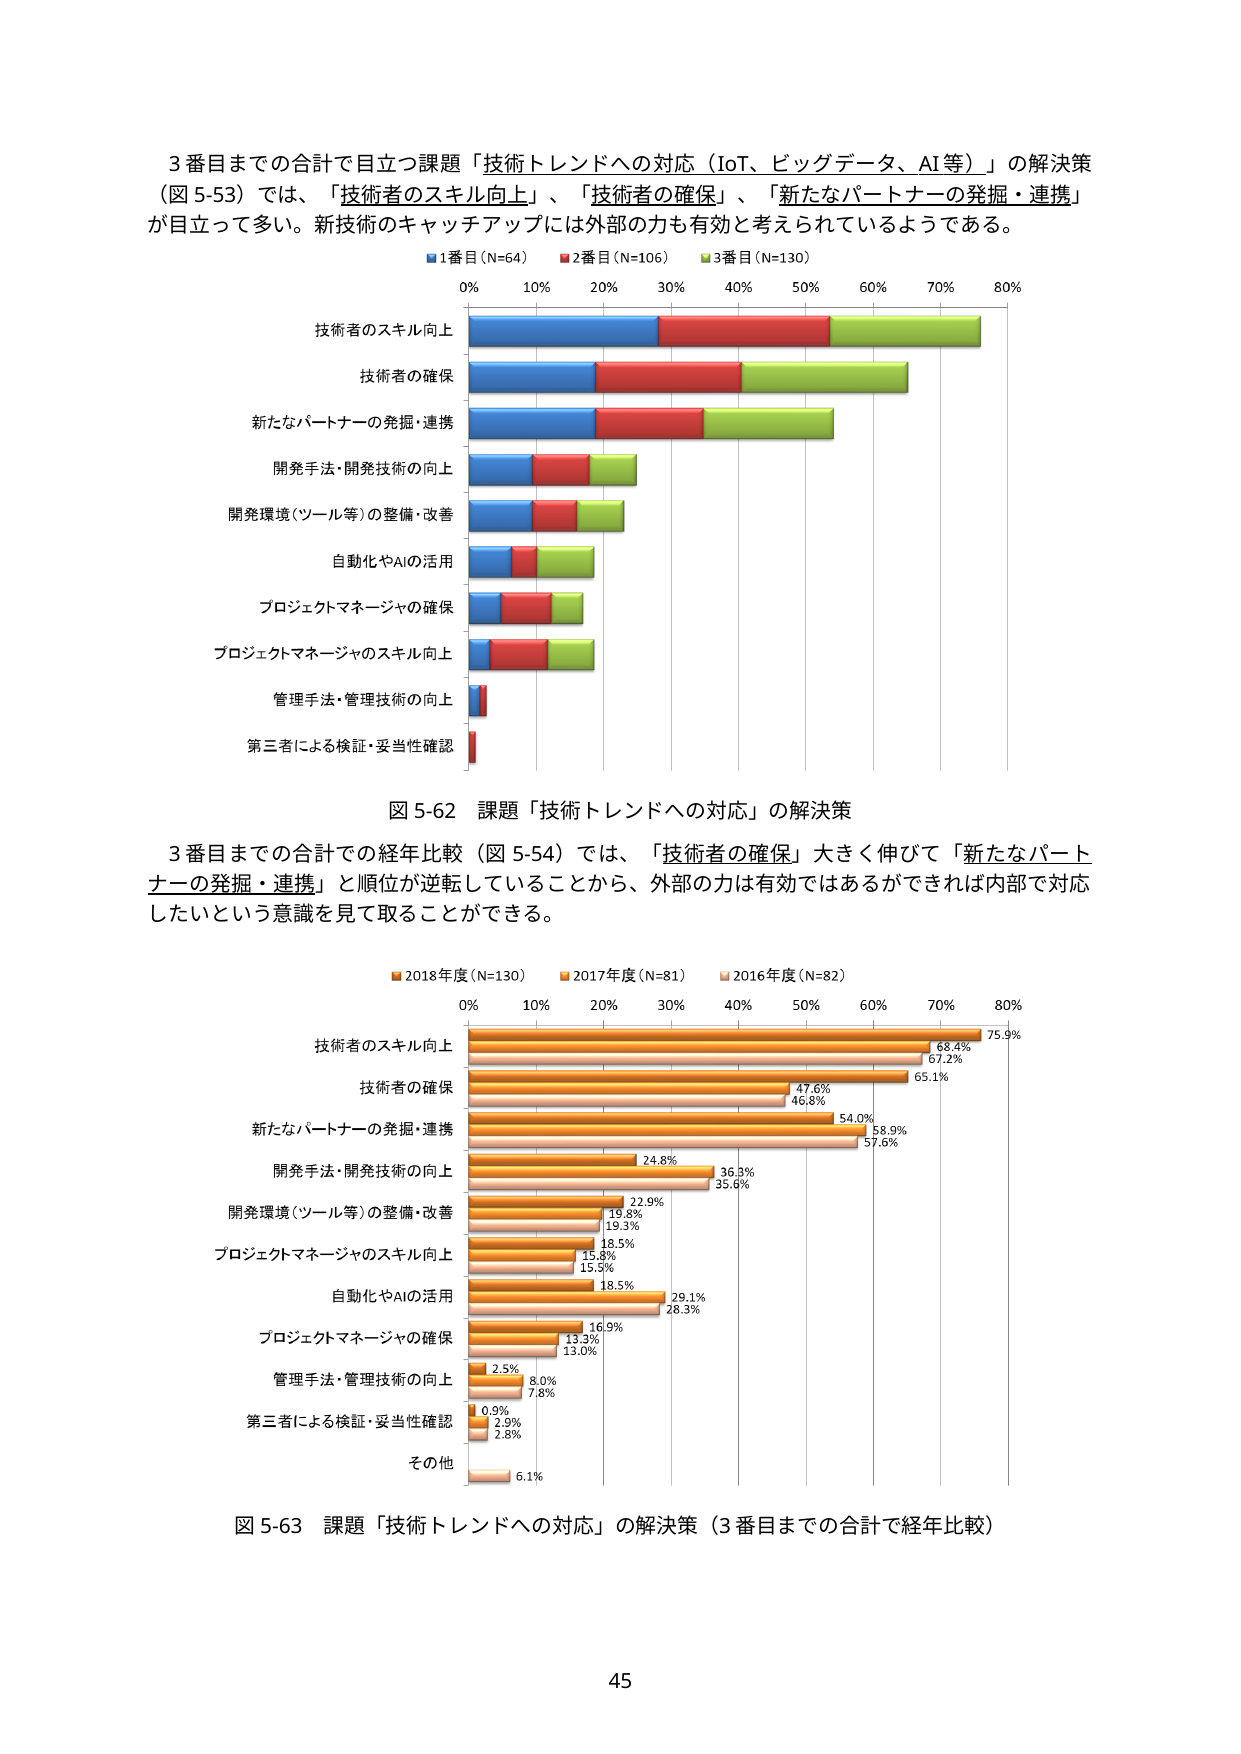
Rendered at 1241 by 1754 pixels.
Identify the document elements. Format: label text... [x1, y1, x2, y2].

picture [206, 238, 1034, 782]
text 3番目までの合計で目立つ課題「技術トレンドへの対応（IoT、ビッグデータ、AI等）」の解決策（図5-53）では、「技術者のスキル向上」、「技術者の確保」、「新たなパートナーの発掘・連携」が目立って多い。新技術のキャッチアップには外部の力も有効と考えられているようである。 [148, 148, 1092, 238]
picture [206, 956, 1034, 1497]
text 3番目までの合計での経年比較（図5-54）では、「技術者の確保」大きく伸びて「新たなパートナーの発掘・連携」と順位が逆転していることから、外部の力は有効ではあるができれば内部で対応したいという意識を見て取ることができる。 [148, 837, 1092, 928]
